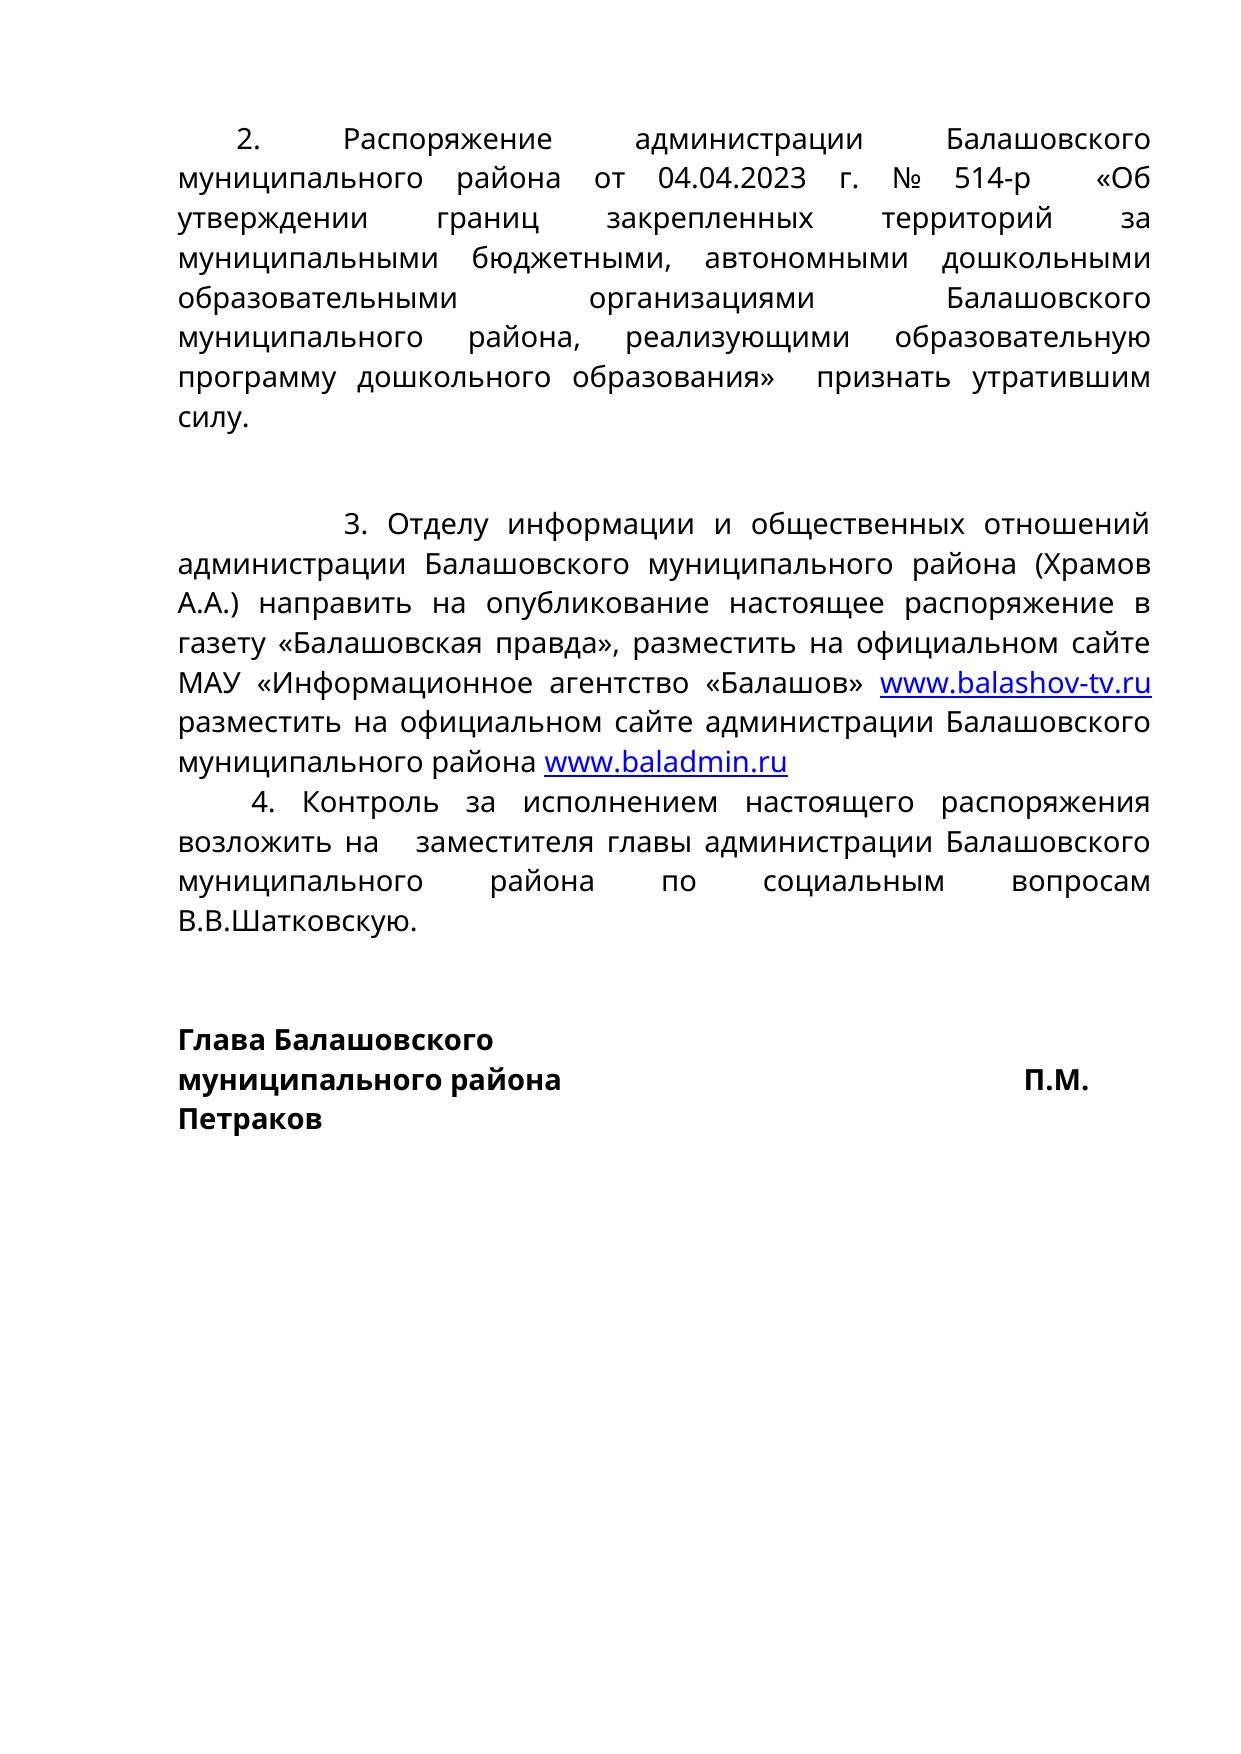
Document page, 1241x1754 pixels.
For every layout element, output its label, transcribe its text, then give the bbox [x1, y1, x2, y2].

text 2. Распоряжение администрации Балашовского муниципального района от 04.04.2023 г. № 514-р «Об утверждении границ закрепленных территорий за муниципальными бюджетными, автономными дошкольными образовательными организациями Балашовского муниципального района, реализующими образовательную программу дошкольного образования» признать утратившим силу. [177, 118, 1152, 436]
text 3. Отделу информации и общественных отношений администрации Балашовского муниципального района (Храмов А.А.) направить на опубликование настоящее распоряжение в газету «Балашовская правда», разместить на официальном сайте МАУ «Информационное агентство «Балашов» www.balashov-tv.ru разместить на официальном сайте администрации Балашовского муниципального района www.baladmin.ru [177, 503, 1152, 781]
text 4. Контроль за исполнением настоящего распоряжения возложить на заместителя главы администрации Балашовского муниципального района по социальным вопросам В.В.Шатковскую. [177, 781, 1152, 940]
text Глава Балашовского [177, 1019, 1152, 1059]
text муниципального района П.М. Петраков [177, 1059, 1152, 1138]
